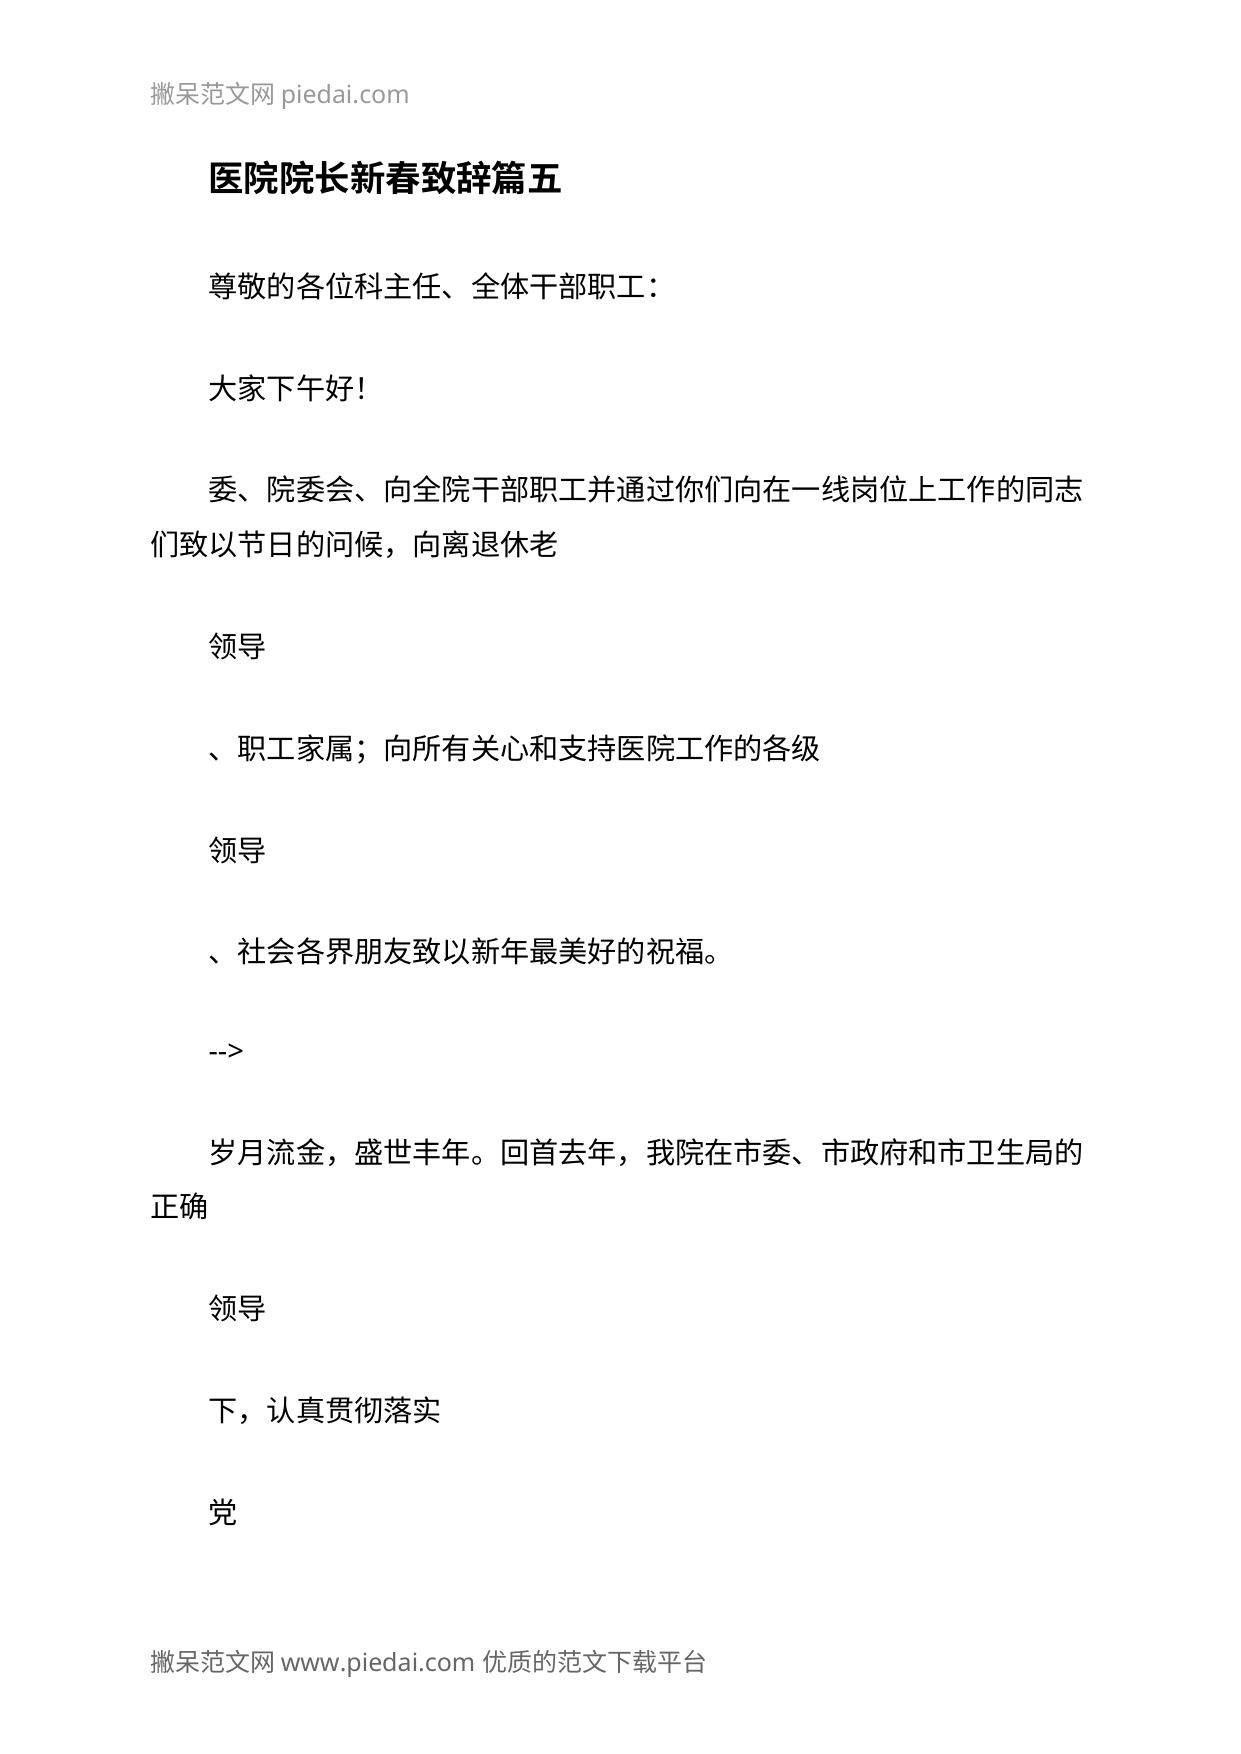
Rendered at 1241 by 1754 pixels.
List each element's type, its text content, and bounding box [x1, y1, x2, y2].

text 尊敬的各位科主任、全体干部职工： [150, 263, 1090, 306]
text 岁月流金，盛世丰年。回首去年，我院在市委、市政府和市卫生局的正确 [150, 1129, 1090, 1226]
text 大家下午好！ [150, 365, 1090, 407]
text 医院院长新春致辞篇五 [150, 150, 1090, 201]
text 、社会各界朋友致以新年最美好的祝福。 [150, 929, 1090, 971]
text 领导 [150, 1286, 1090, 1328]
text 下，认真贯彻落实 [150, 1388, 1090, 1430]
text 党 [150, 1489, 1090, 1532]
text 、职工家属；向所有关心和支持医院工作的各级 [150, 725, 1090, 768]
text 领导 [150, 827, 1090, 869]
text --> [150, 1031, 1090, 1070]
text 委、院委会、向全院干部职工并通过你们向在一线岗位上工作的同志们致以节日的问候，向离退休老 [150, 467, 1090, 564]
text 领导 [150, 624, 1090, 666]
